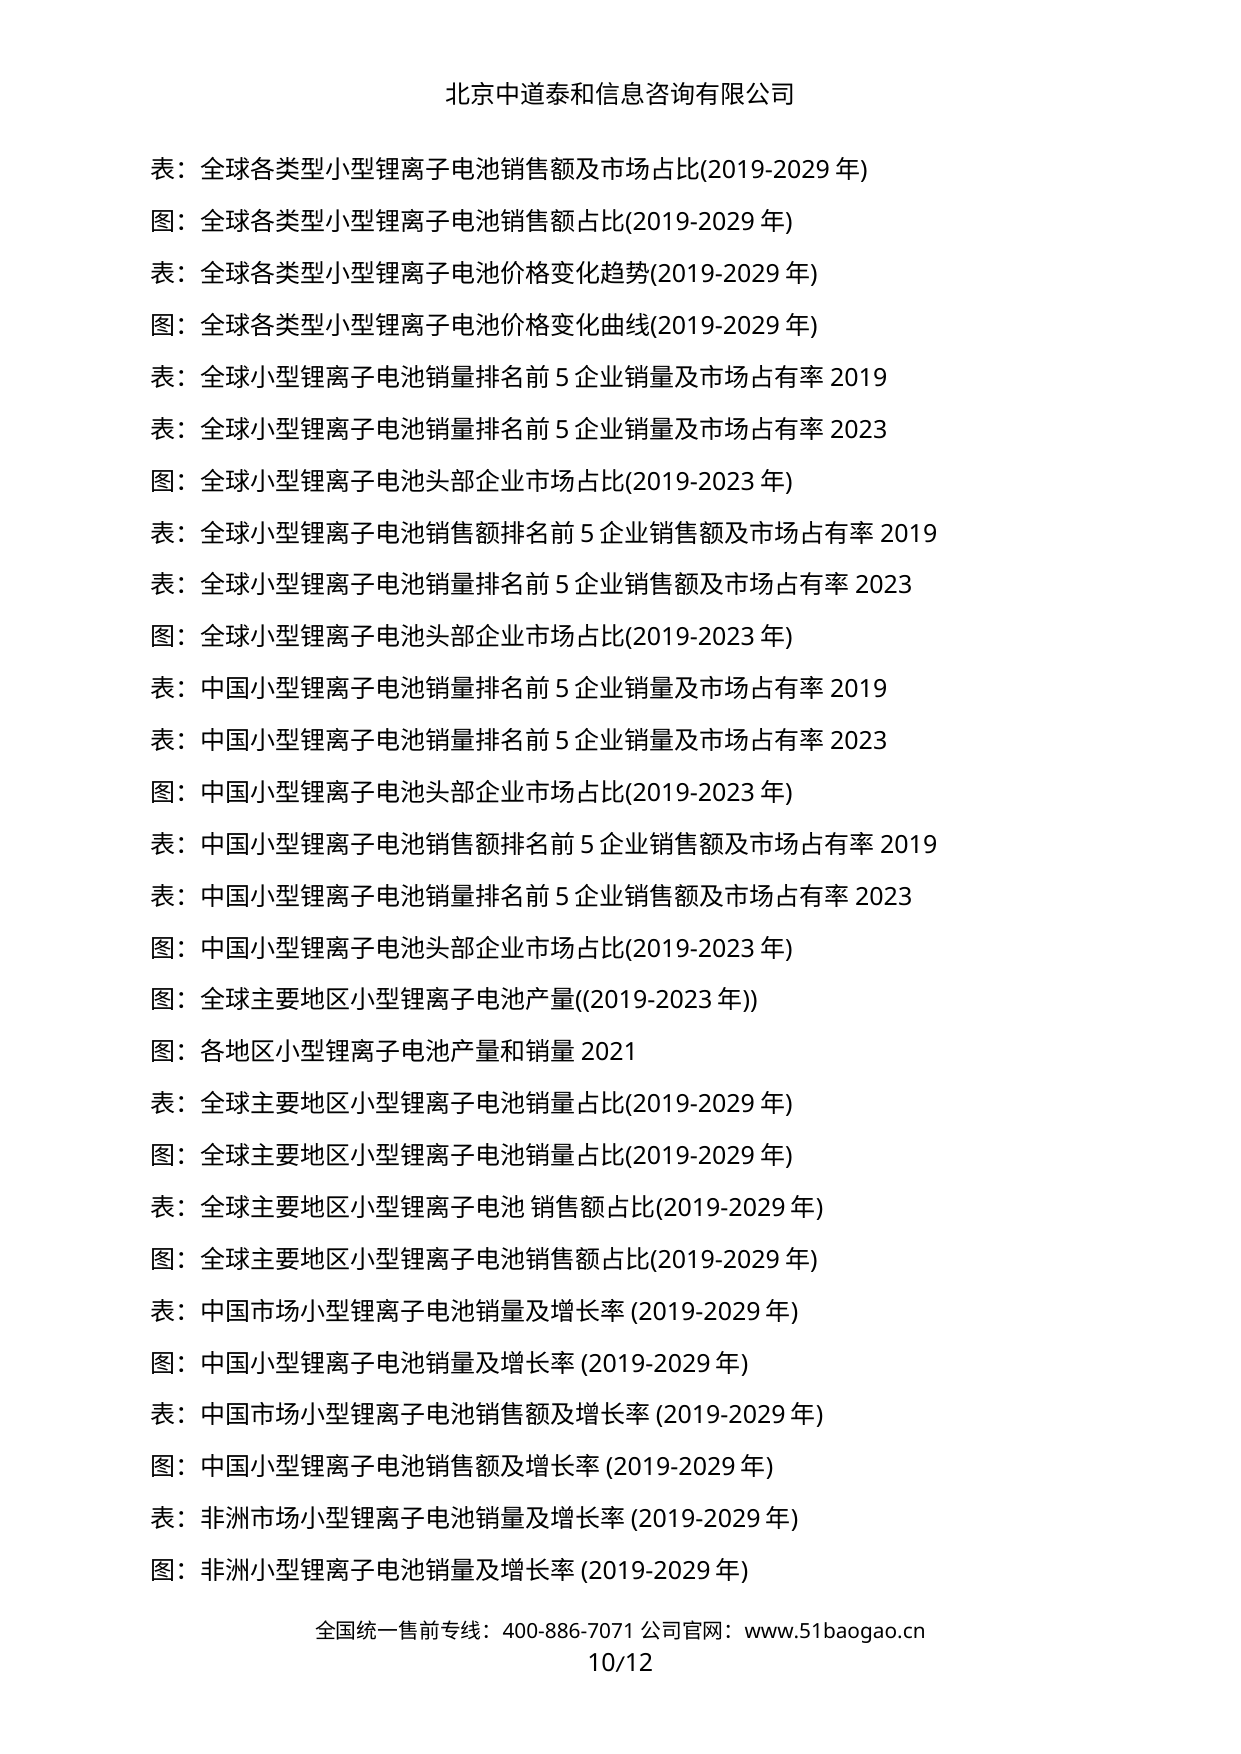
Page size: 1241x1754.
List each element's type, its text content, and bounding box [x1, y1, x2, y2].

text 表：全球各类型小型锂离子电池销售额及市场占比(2019-2029年) [150, 150, 1090, 186]
text 表：中国市场小型锂离子电池销量及增长率 (2019-2029年) [150, 1291, 1090, 1327]
text 图：中国小型锂离子电池销量及增长率 (2019-2029年) [150, 1343, 1090, 1379]
text 图：全球各类型小型锂离子电池价格变化曲线(2019-2029年) [150, 306, 1090, 342]
text 表：全球小型锂离子电池销量排名前5企业销量及市场占有率 2019 [150, 357, 1090, 394]
text 表：中国小型锂离子电池销售额排名前5企业销售额及市场占有率 2019 [150, 824, 1090, 861]
text 表：全球小型锂离子电池销量排名前5企业销售额及市场占有率 2023 [150, 565, 1090, 601]
text 表：全球主要地区小型锂离子电池 销售额占比(2019-2029年) [150, 1187, 1090, 1224]
text 图：全球主要地区小型锂离子电池产量((2019-2023年)) [150, 980, 1090, 1016]
text 图：中国小型锂离子电池销售额及增长率 (2019-2029年) [150, 1447, 1090, 1483]
text 图：全球主要地区小型锂离子电池销售额占比(2019-2029年) [150, 1239, 1090, 1276]
text 表：中国小型锂离子电池销量排名前5企业销售额及市场占有率 2023 [150, 876, 1090, 912]
text 图：全球小型锂离子电池头部企业市场占比(2019-2023年) [150, 617, 1090, 653]
text 表：中国小型锂离子电池销量排名前5企业销量及市场占有率 2019 [150, 669, 1090, 705]
text 表：全球各类型小型锂离子电池价格变化趋势(2019-2029年) [150, 254, 1090, 290]
text 图：中国小型锂离子电池头部企业市场占比(2019-2023年) [150, 772, 1090, 809]
text 表：中国市场小型锂离子电池销售额及增长率 (2019-2029年) [150, 1395, 1090, 1431]
text 图：各地区小型锂离子电池产量和销量 2021 [150, 1032, 1090, 1068]
text 图：全球各类型小型锂离子电池销售额占比(2019-2029年) [150, 202, 1090, 238]
text 图：全球小型锂离子电池头部企业市场占比(2019-2023年) [150, 461, 1090, 497]
text 表：非洲市场小型锂离子电池销量及增长率 (2019-2029年) [150, 1499, 1090, 1535]
text 图：全球主要地区小型锂离子电池销量占比(2019-2029年) [150, 1136, 1090, 1172]
text 表：全球小型锂离子电池销量排名前5企业销量及市场占有率 2023 [150, 409, 1090, 446]
text 图：非洲小型锂离子电池销量及增长率 (2019-2029年) [150, 1551, 1090, 1587]
text 图：中国小型锂离子电池头部企业市场占比(2019-2023年) [150, 928, 1090, 964]
text 表：全球小型锂离子电池销售额排名前5企业销售额及市场占有率 2019 [150, 513, 1090, 549]
text 表：全球主要地区小型锂离子电池销量占比(2019-2029年) [150, 1084, 1090, 1120]
text 表：中国小型锂离子电池销量排名前5企业销量及市场占有率 2023 [150, 721, 1090, 757]
